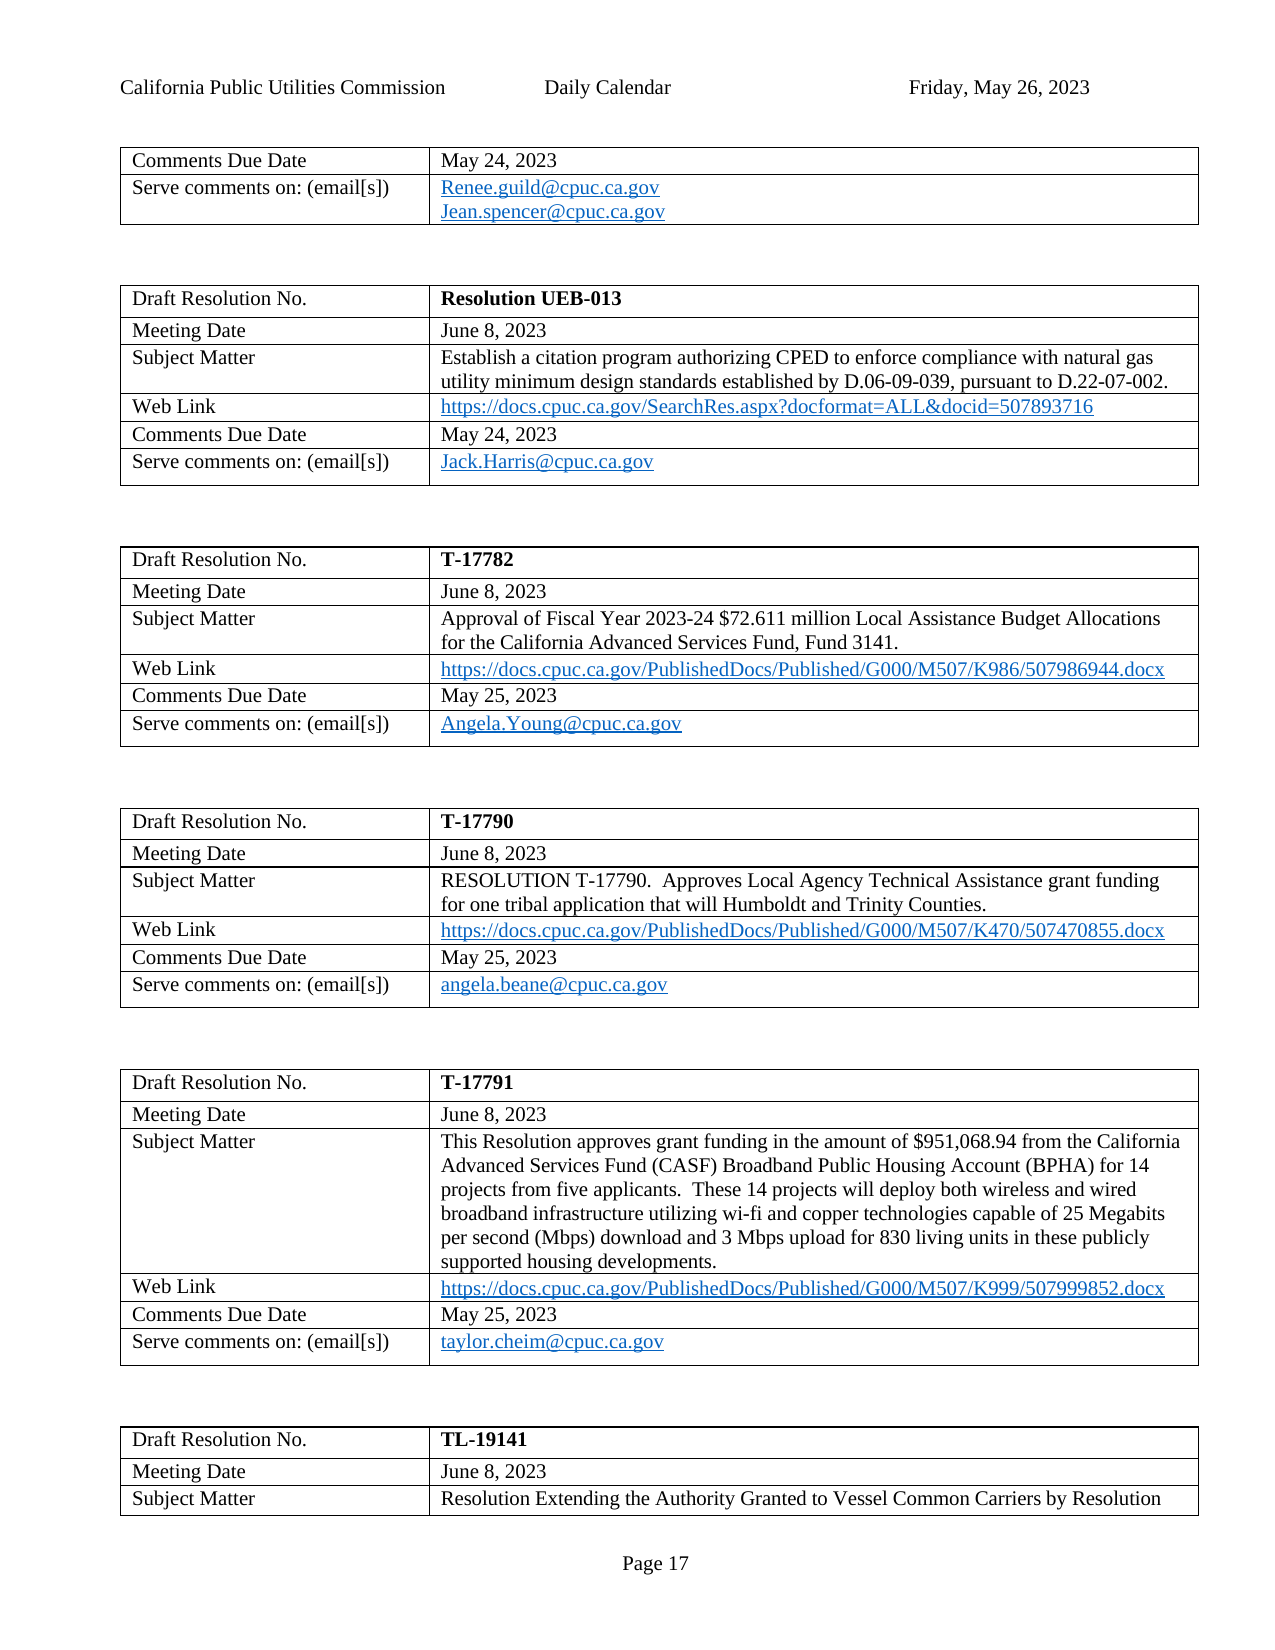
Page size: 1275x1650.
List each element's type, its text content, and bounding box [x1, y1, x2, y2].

table_cell Renee.guild@cpuc.ca.gov Jean.spencer@cpuc.ca.gov [430, 175, 1198, 223]
table_cell Comments Due Date [121, 945, 429, 971]
table_cell https://docs.cpuc.ca.gov/PublishedDocs/Published/G000/M507/K986/507986944.docx [430, 655, 1198, 682]
table_cell Subject Matter [121, 1486, 429, 1515]
table_header Draft Resolution No. [121, 809, 429, 839]
table_cell Serve comments on: (email[s]) [121, 449, 429, 485]
table_header TL-19141 [430, 1428, 1198, 1458]
table_cell This Resolution approves grant funding in the amount of $951,068.94 from the California Advanced Services Fund (CASF) Broadband Public Housing Account (BPHA) for 14 projects from five applicants. These 14 projects will deploy both wireless and wired broadband infrastructure utilizing wi-fi and copper technologies capable of 25 Megabits per second (Mbps) download and 3 Mbps upload for 830 living units in these publicly supported housing developments. [430, 1129, 1198, 1273]
table_cell Comments Due Date [121, 148, 429, 174]
table_header Draft Resolution No. [121, 286, 429, 317]
table_header Resolution UEB-013 [430, 286, 1198, 317]
table_cell Serve comments on: (email[s]) [121, 972, 429, 1007]
table_header T-17790 [430, 809, 1198, 839]
table_cell May 24, 2023 [430, 422, 1198, 448]
table_cell angela.beane@cpuc.ca.gov [430, 972, 1198, 1007]
table_cell Meeting Date [121, 840, 429, 866]
table_cell Jack.Harris@cpuc.ca.gov [430, 449, 1198, 485]
table_header T-17791 [430, 1070, 1198, 1101]
table_cell May 24, 2023 [430, 148, 1198, 174]
table_cell Establish a citation program authorizing CPED to enforce compliance with natural gas utility minimum design standards established by D.06-09-039, pursuant to D.22-07-002. [430, 345, 1198, 393]
table_cell Subject Matter [121, 1129, 429, 1273]
table_cell Comments Due Date [121, 422, 429, 448]
table_cell https://docs.cpuc.ca.gov/PublishedDocs/Published/G000/M507/K470/507470855.docx [430, 917, 1198, 944]
table_cell Web Link [121, 655, 429, 682]
table_cell Web Link [121, 394, 429, 421]
table_cell Web Link [121, 917, 429, 944]
table_cell May 25, 2023 [430, 1302, 1198, 1328]
table_cell Subject Matter [121, 606, 429, 654]
table_header Draft Resolution No. [121, 1070, 429, 1101]
table_cell June 8, 2023 [430, 318, 1198, 344]
table_cell June 8, 2023 [430, 1459, 1198, 1485]
table_cell June 8, 2023 [430, 840, 1198, 866]
table_cell taylor.cheim@cpuc.ca.gov [430, 1329, 1198, 1365]
table_cell May 25, 2023 [430, 684, 1198, 709]
table_cell Meeting Date [121, 1102, 429, 1128]
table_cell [430, 1486, 1198, 1515]
table_cell Meeting Date [121, 1459, 429, 1485]
table_cell June 8, 2023 [430, 1102, 1198, 1128]
table_cell Subject Matter [121, 868, 429, 916]
table_cell https://docs.cpuc.ca.gov/SearchRes.aspx?docformat=ALL&docid=507893716 [430, 394, 1198, 421]
table_cell Serve comments on: (email[s]) [121, 1329, 429, 1365]
table_cell https://docs.cpuc.ca.gov/PublishedDocs/Published/G000/M507/K999/507999852.docx [430, 1274, 1198, 1301]
table_cell May 25, 2023 [430, 945, 1198, 971]
table_header Draft Resolution No. [121, 548, 429, 578]
table_cell Comments Due Date [121, 684, 429, 709]
table_cell Web Link [121, 1274, 429, 1301]
table_cell Serve comments on: (email[s]) [121, 711, 429, 746]
table_header Draft Resolution No. [121, 1428, 429, 1458]
table_cell June 8, 2023 [430, 579, 1198, 605]
table_cell RESOLUTION T-17790. Approves Local Agency Technical Assistance grant funding for one tribal application that will Humboldt and Trinity Counties. [430, 868, 1198, 916]
table_cell Serve comments on: (email[s]) [121, 175, 429, 223]
table_cell Approval of Fiscal Year 2023-24 $72.611 million Local Assistance Budget Allocations for the California Advanced Services Fund, Fund 3141. [430, 606, 1198, 654]
table_cell Meeting Date [121, 579, 429, 605]
table_cell Angela.Young@cpuc.ca.gov [430, 711, 1198, 746]
table_cell Subject Matter [121, 345, 429, 393]
table_cell Comments Due Date [121, 1302, 429, 1328]
table_cell Meeting Date [121, 318, 429, 344]
table_header T-17782 [430, 548, 1198, 578]
